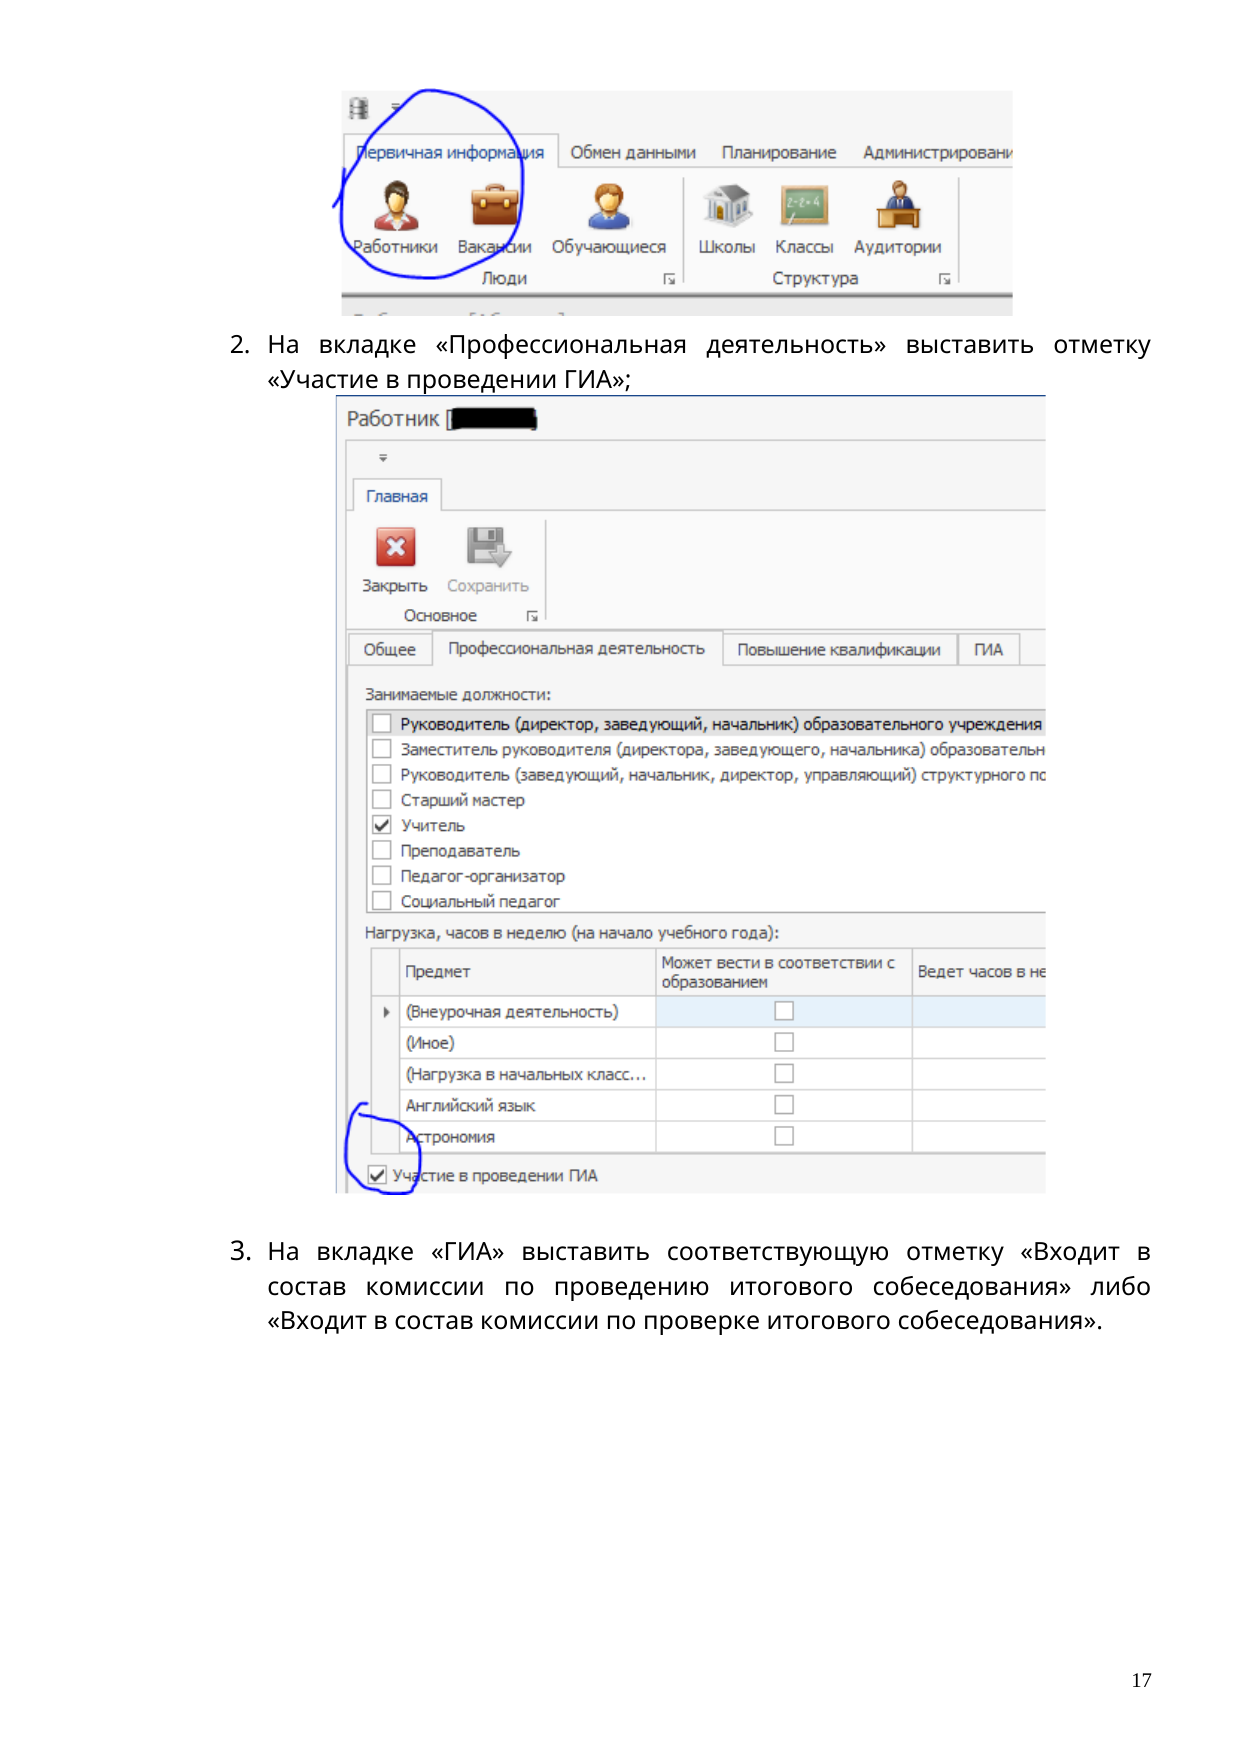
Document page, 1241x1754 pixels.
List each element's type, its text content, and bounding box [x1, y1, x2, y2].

picture [335, 395, 1046, 1195]
picture [331, 88, 1013, 316]
list На вкладке «ГИА» выставить соответствующую отметку «Входит в состав комиссии по проведению итогового собеседования» либо «Входит в состав комиссии по проверке итогового собеседования». [229, 1231, 1152, 1336]
list На вкладке «Профессиональная деятельность» выставить отметку «Участие в проведении ГИА»; [229, 327, 1152, 395]
